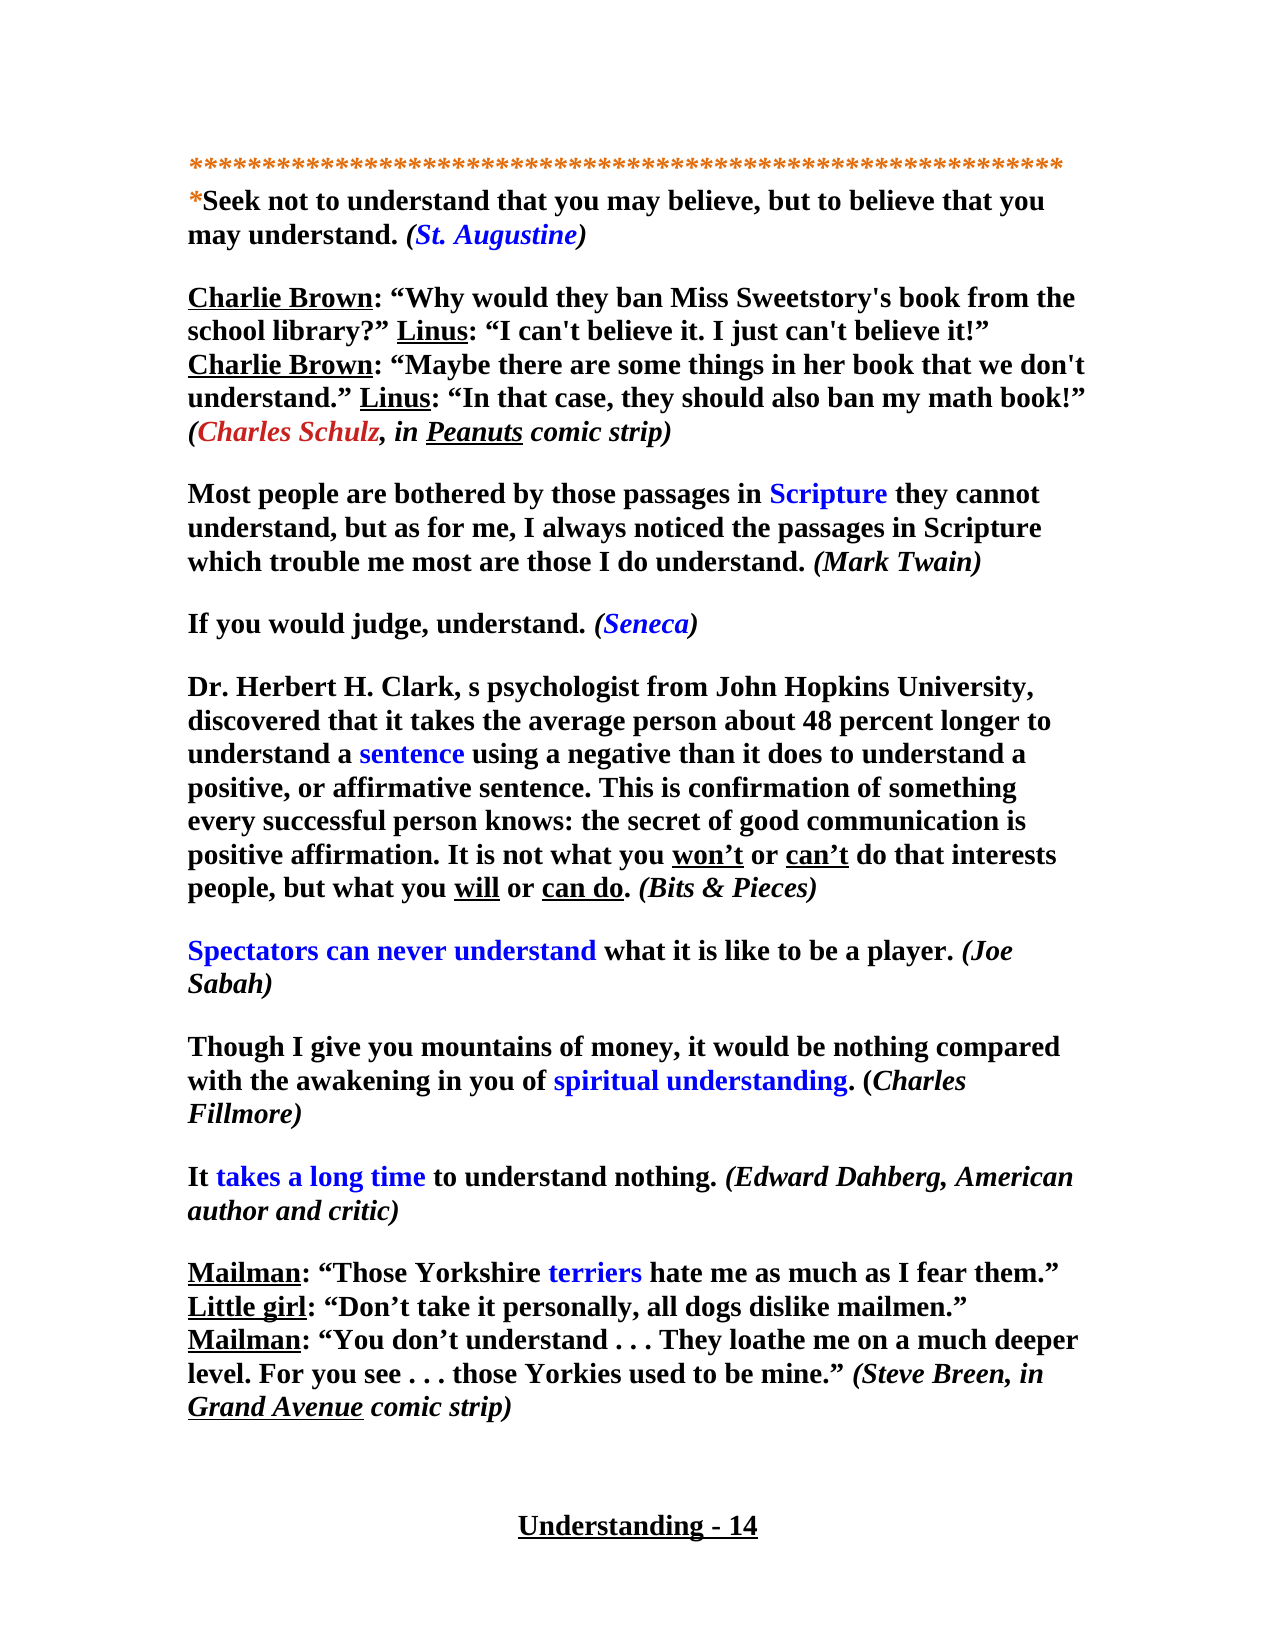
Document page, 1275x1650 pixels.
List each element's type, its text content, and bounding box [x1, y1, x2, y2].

text Spectators can never understand what it is like to be a player. (Joe Sabah) [187, 933, 1087, 1000]
text If you would judge, understand. (Seneca) [187, 606, 1087, 640]
text Most people are bothered by those passages in Scripture they cannot understand, but as for me, I always noticed the passages in Scripture which trouble me most are those I do understand. (Mark Twain) [187, 477, 1087, 577]
text Though I give you mountains of money, it would be nothing compared with the awakening in you of spiritual understanding. (Charles Fillmore) [187, 1029, 1087, 1130]
text *************************************************************Seek not to understand that you may believe, but to believe that you may understand. (St. Augustine) [187, 150, 1087, 251]
text Charlie Brown: “Why would they ban Miss Sweetstory's book from the school library?” Linus: “I can't believe it. I just can't believe it!” Charlie Brown: “Maybe there are some things in her book that we don't understand.” Linus: “In that case, they should also ban my math book!” (Charles Schulz, in Peanuts comic strip) [187, 280, 1087, 447]
text It takes a long time to understand nothing. (Edward Dahberg, American author and critic) [187, 1159, 1087, 1226]
text Dr. Herbert H. Clark, s psychologist from John Hopkins University, discovered that it takes the average person about 48 percent longer to understand a sentence using a negative than it does to understand a positive, or affirmative sentence. This is confirmation of something every successful person knows: the secret of good communication is positive affirmation. It is not what you won’t or can’t do that interests people, but what you will or can do. (Bits & Pieces) [187, 669, 1087, 904]
text Mailman: “Those Yorkshire terriers hate me as much as I fear them.” Little girl: “Don’t take it personally, all dogs dislike mailmen.” Mailman: “You don’t understand . . . They loathe me on a much deeper level. For you see . . . those Yorkies used to be mine.” (Steve Breen, in Grand Avenue comic strip) [187, 1255, 1087, 1423]
